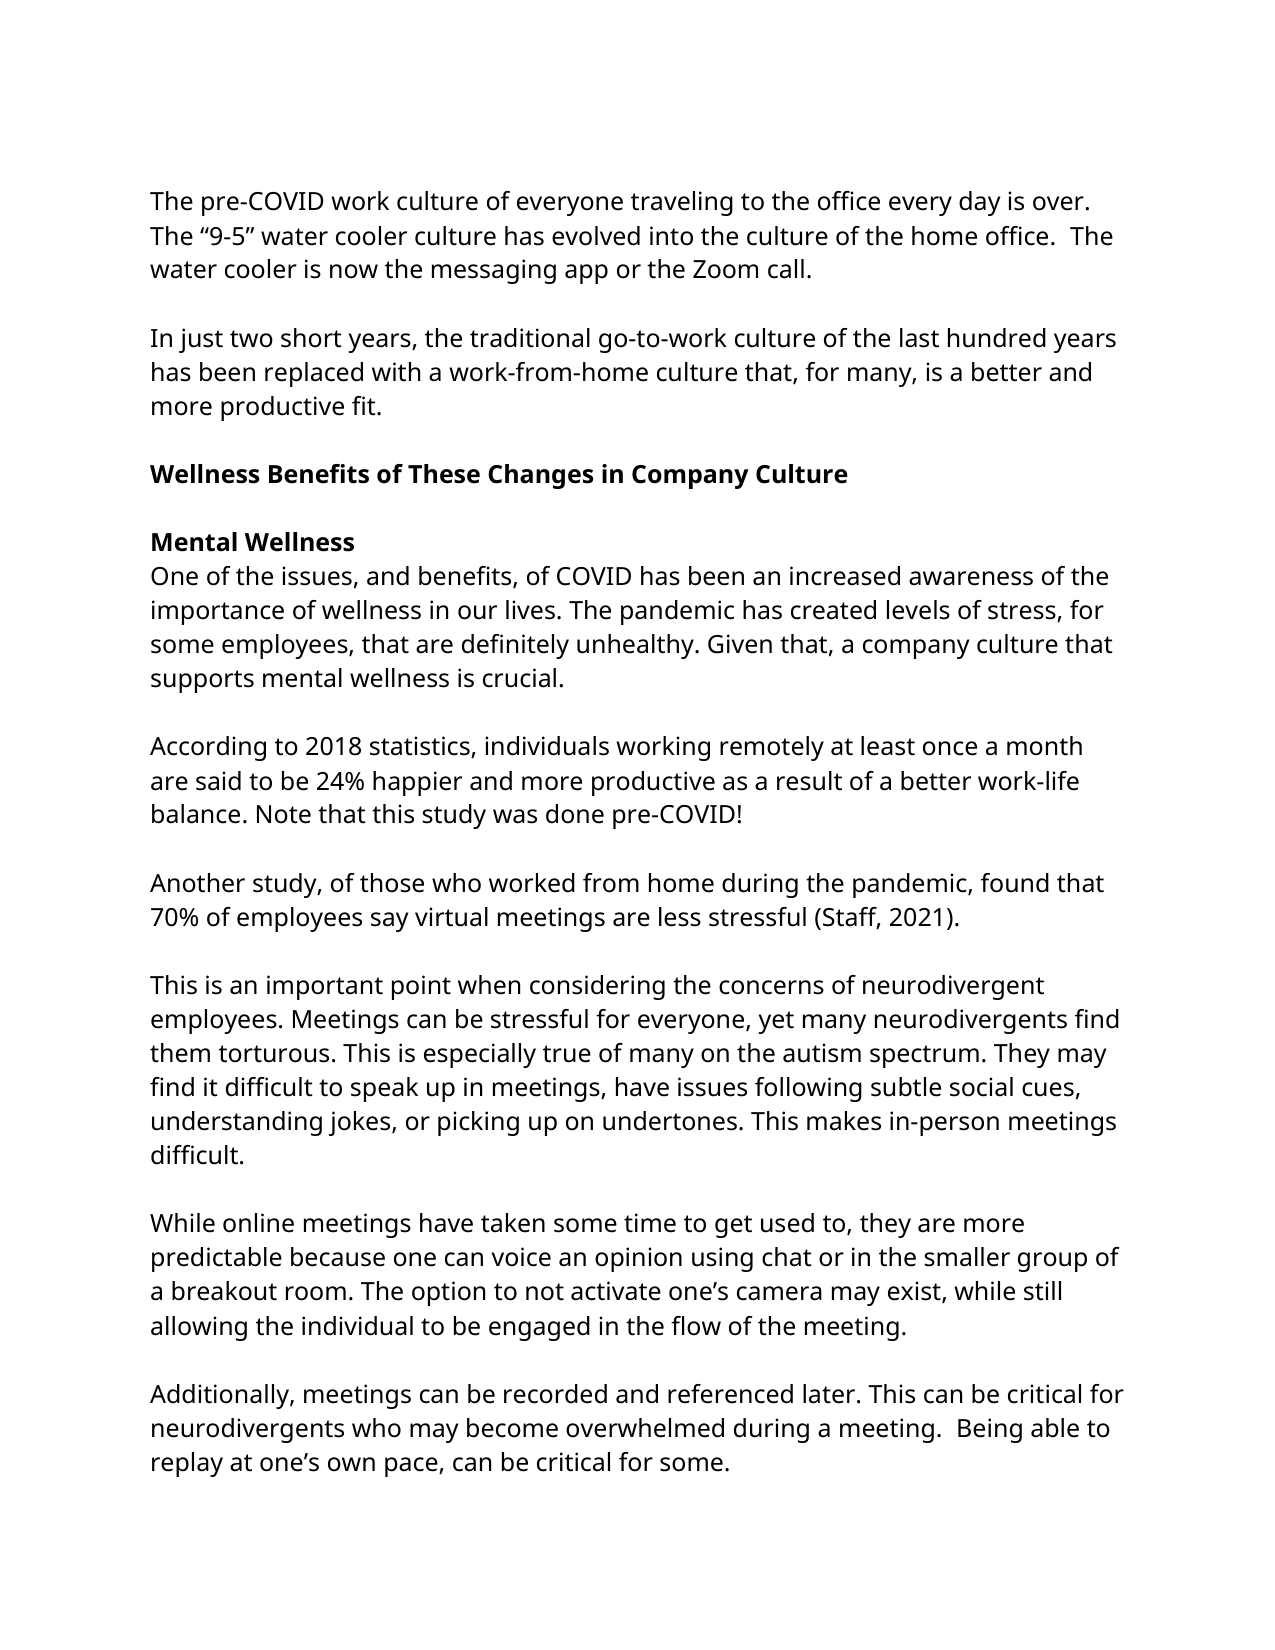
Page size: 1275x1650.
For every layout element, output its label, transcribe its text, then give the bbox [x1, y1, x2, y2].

text In just two short years, the traditional go-to-work culture of the last hundred years has been replaced with a work-from-home culture that, for many, is a better and more productive fit. [150, 320, 1125, 422]
text Additionally, meetings can be recorded and referenced later. This can be critical for neurodivergents who may become overwhelmed during a meeting. Being able to replay at one’s own pace, can be critical for some. [150, 1376, 1125, 1478]
text This is an important point when considering the concerns of neurodivergent employees. Meetings can be stressful for everyone, yet many neurodivergents find them torturous. This is especially true of many on the autism spectrum. They may find it difficult to speak up in meetings, have issues following subtle social cues, understanding jokes, or picking up on undertones. This makes in-person meetings difficult. [150, 967, 1125, 1172]
text One of the issues, and benefits, of COVID has been an increased awareness of the importance of wellness in our lives. The pandemic has created levels of stress, for some employees, that are definitely unhealthy. Given that, a company culture that supports mental wellness is crucial. [150, 559, 1125, 695]
text The pre-COVID work culture of everyone traveling to the office every day is over. The “9-5” water cooler culture has evolved into the culture of the home office. The water cooler is now the messaging app or the Zoom call. [150, 184, 1125, 286]
text According to 2018 statistics, individuals working remotely at least once a month are said to be 24% happier and more productive as a result of a better work-life balance. Note that this study was done pre-COVID! [150, 729, 1125, 831]
text Another study, of those who worked from home during the pandemic, found that 70% of employees say virtual meetings are less stressful (Staff, 2021). [150, 865, 1125, 933]
subtitle Wellness Benefits of These Changes in Company Culture [150, 457, 1125, 491]
text While online meetings have taken some time to get used to, they are more predictable because one can voice an opinion using chat or in the smaller group of a breakout room. The option to not activate one’s camera may exist, while still allowing the individual to be engaged in the flow of the meeting. [150, 1206, 1125, 1342]
text Mental Wellness [150, 525, 1125, 559]
